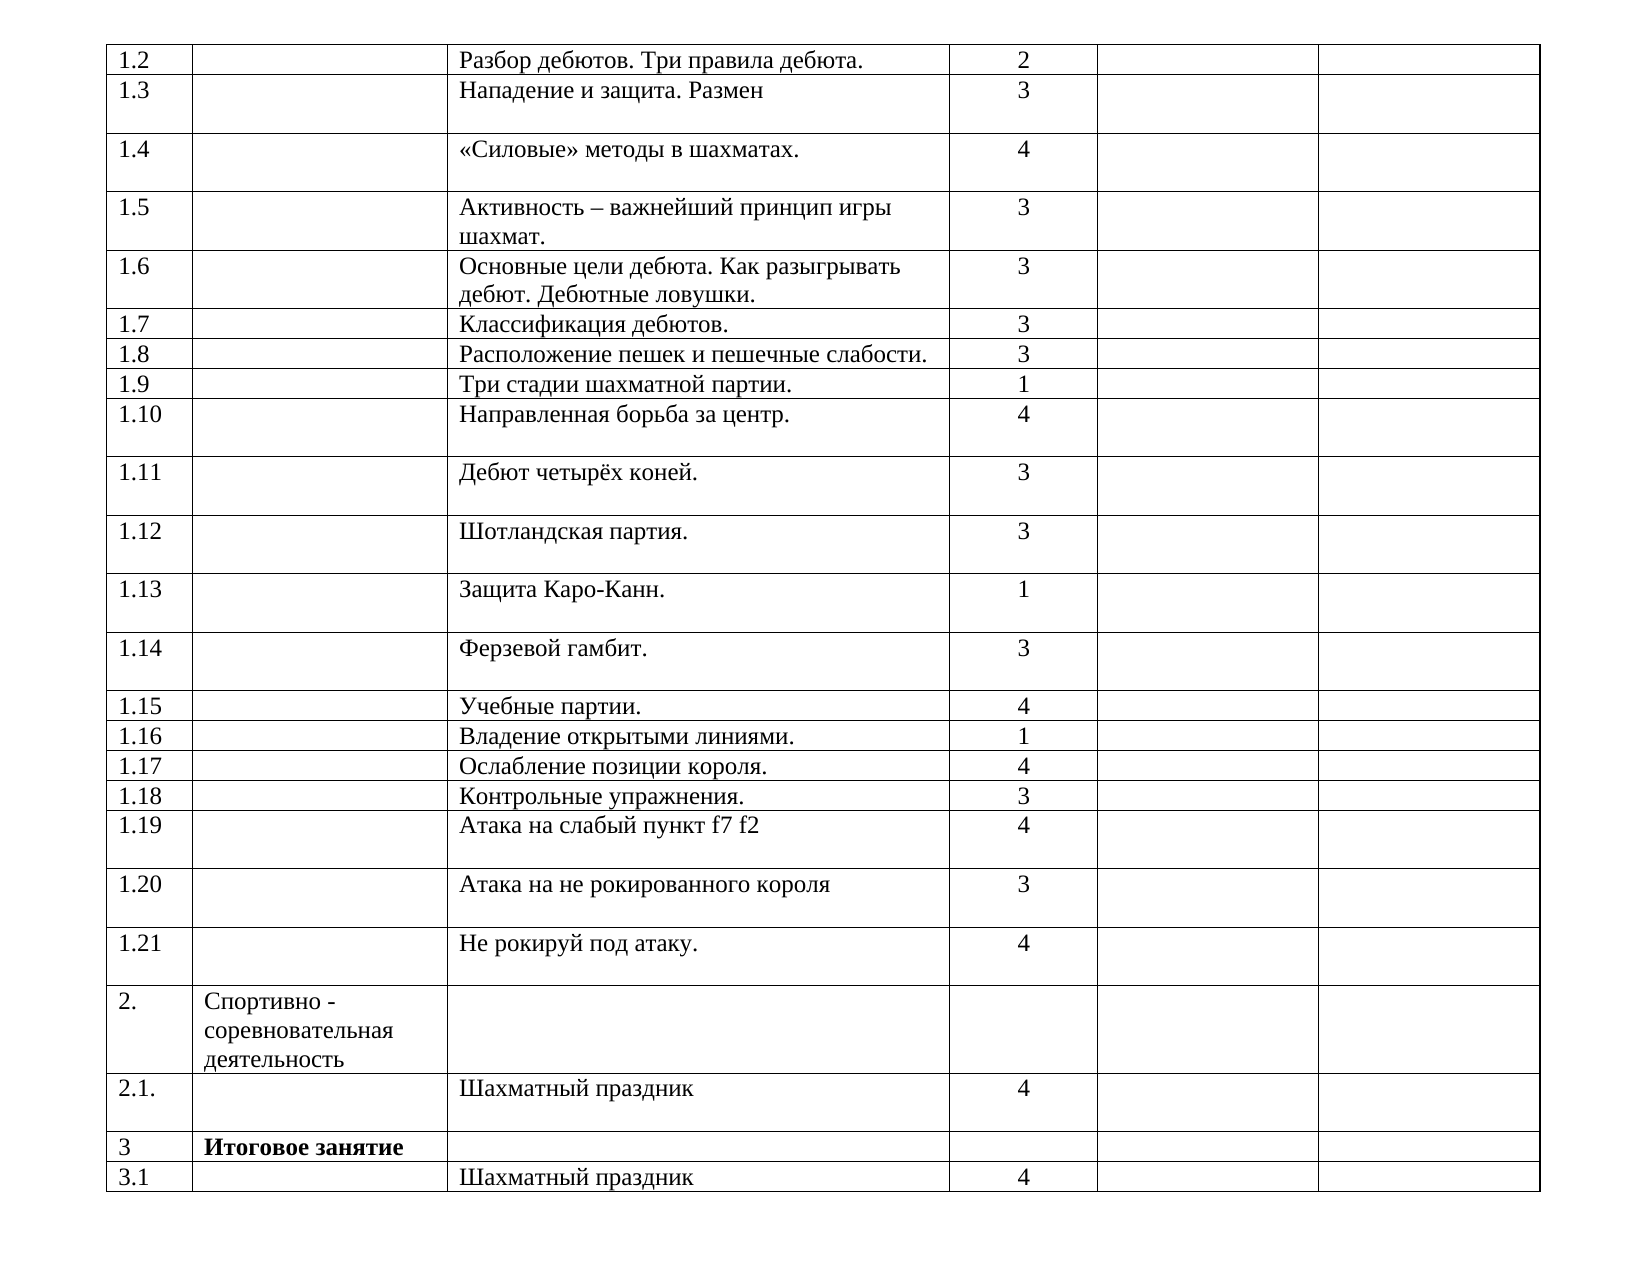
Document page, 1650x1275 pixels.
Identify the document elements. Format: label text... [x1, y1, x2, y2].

table_cell Учебные партии. [448, 691, 949, 720]
table_cell [1319, 309, 1539, 338]
table_cell 1.5 [107, 192, 192, 250]
table_cell [193, 457, 447, 515]
table_cell [193, 134, 447, 191]
table_cell [193, 721, 447, 750]
table_cell 3.1 [107, 1162, 192, 1191]
table_cell [1098, 192, 1318, 250]
table_cell Защита Каро-Канн. [448, 574, 949, 632]
table_cell [1319, 399, 1539, 456]
table_cell [1098, 986, 1318, 1072]
table_cell 1.3 [107, 75, 192, 133]
table_cell [1098, 251, 1318, 308]
table_cell [1319, 516, 1539, 573]
table_cell Атака на не рокированного короля [448, 869, 949, 927]
table_cell [1098, 516, 1318, 573]
table_cell 1.7 [107, 309, 192, 338]
table_cell 4 [950, 1162, 1097, 1191]
table_cell 1.16 [107, 721, 192, 750]
table_cell Нападение и защита. Размен [448, 75, 949, 133]
table_cell Не рокируй под атаку. [448, 928, 949, 985]
table_cell 1.2 [107, 45, 192, 74]
table_cell [193, 811, 447, 868]
table_cell [1098, 339, 1318, 368]
table_cell [193, 369, 447, 398]
table_cell Разбор дебютов. Три правила дебюта. [448, 45, 949, 74]
table_cell 3 [950, 251, 1097, 308]
table_cell [1319, 986, 1539, 1072]
table_cell [193, 781, 447, 809]
table_cell [1319, 369, 1539, 398]
table_cell Ослабление позиции короля. [448, 751, 949, 780]
table_cell 3 [950, 75, 1097, 133]
table_cell Расположение пешек и пешечные слабости. [448, 339, 949, 368]
table_cell 4 [950, 928, 1097, 985]
table_cell [1098, 309, 1318, 338]
table_cell [1098, 1074, 1318, 1131]
table_cell 1 [950, 574, 1097, 632]
table_cell [950, 1132, 1097, 1161]
table_cell 1.10 [107, 399, 192, 456]
table_cell Три стадии шахматной партии. [448, 369, 949, 398]
table_cell [1319, 75, 1539, 133]
table_cell 1.12 [107, 516, 192, 573]
table_cell 3 [107, 1132, 192, 1161]
table_cell 1.6 [107, 251, 192, 308]
table_cell 3 [950, 339, 1097, 368]
table_cell 1.20 [107, 869, 192, 927]
table_cell 1.4 [107, 134, 192, 191]
table_cell [1098, 399, 1318, 456]
table_cell Дебют четырёх коней. [448, 457, 949, 515]
table_cell [1098, 869, 1318, 927]
table_cell 2.1. [107, 1074, 192, 1131]
table_cell [193, 309, 447, 338]
table_cell [193, 339, 447, 368]
table_cell 3 [950, 457, 1097, 515]
table_cell [193, 869, 447, 927]
table_cell [1098, 811, 1318, 868]
table_cell 3 [950, 869, 1097, 927]
table_cell [193, 633, 447, 690]
table_cell Атака на слабый пункт f7 f2 [448, 811, 949, 868]
table_cell [1098, 75, 1318, 133]
table_cell [1319, 633, 1539, 690]
table_cell Итоговое занятие [193, 1132, 447, 1161]
table_cell [448, 1132, 949, 1161]
table_cell 4 [950, 1074, 1097, 1131]
table_cell [1319, 811, 1539, 868]
table_cell 1.11 [107, 457, 192, 515]
table_cell [193, 399, 447, 456]
table_cell 1.9 [107, 369, 192, 398]
table_cell Шахматный праздник [448, 1074, 949, 1131]
table_cell [1319, 134, 1539, 191]
table_cell [1319, 781, 1539, 809]
table_cell 3 [950, 781, 1097, 809]
table_cell [1098, 633, 1318, 690]
table_cell [1098, 574, 1318, 632]
table_cell 1.17 [107, 751, 192, 780]
table_cell [193, 1074, 447, 1131]
table_cell [1098, 928, 1318, 985]
table_cell [1319, 251, 1539, 308]
table_cell [1098, 45, 1318, 74]
table_cell «Силовые» методы в шахматах. [448, 134, 949, 191]
table_cell 3 [950, 633, 1097, 690]
table_cell [1319, 1074, 1539, 1131]
table_cell 1.14 [107, 633, 192, 690]
table_cell [193, 1162, 447, 1191]
table_cell 3 [950, 516, 1097, 573]
table_cell 2. [107, 986, 192, 1072]
table_cell Активность – важнейший принцип игры шахмат. [448, 192, 949, 250]
table_cell 1.21 [107, 928, 192, 985]
table_cell Спортивно - соревновательная деятельность [193, 986, 447, 1072]
table_cell [1319, 721, 1539, 750]
table_cell 1.18 [107, 781, 192, 809]
table_cell 1.15 [107, 691, 192, 720]
table_cell [1319, 1132, 1539, 1161]
table_cell 2 [950, 45, 1097, 74]
table_cell [1098, 457, 1318, 515]
table_cell Классификация дебютов. [448, 309, 949, 338]
table_cell [193, 251, 447, 308]
table_cell Контрольные упражнения. [448, 781, 949, 809]
table_cell 3 [950, 309, 1097, 338]
table_cell 1 [950, 369, 1097, 398]
table_cell [1098, 691, 1318, 720]
table_cell [193, 192, 447, 250]
table_cell [1319, 45, 1539, 74]
table_cell [1319, 928, 1539, 985]
table_cell 1.19 [107, 811, 192, 868]
table_cell Основные цели дебюта. Как разыгрывать дебют. Дебютные ловушки. [448, 251, 949, 308]
table_cell [193, 574, 447, 632]
table_cell [1319, 1162, 1539, 1191]
table_cell 1.8 [107, 339, 192, 368]
table_cell [1319, 457, 1539, 515]
table_cell Шахматный праздник [448, 1162, 949, 1191]
table_cell 1.13 [107, 574, 192, 632]
table_cell [1098, 721, 1318, 750]
table_cell 4 [950, 399, 1097, 456]
table_cell [193, 928, 447, 985]
table_cell [1319, 869, 1539, 927]
table_cell [1319, 192, 1539, 250]
table_cell 4 [950, 691, 1097, 720]
table_cell [193, 516, 447, 573]
table_cell [193, 691, 447, 720]
table_cell 4 [950, 751, 1097, 780]
table_cell Ферзевой гамбит. [448, 633, 949, 690]
table_cell Шотландская партия. [448, 516, 949, 573]
table_cell 4 [950, 134, 1097, 191]
table_cell [1319, 751, 1539, 780]
table_cell 4 [950, 811, 1097, 868]
table_cell [193, 45, 447, 74]
table_cell Направленная борьба за центр. [448, 399, 949, 456]
table_cell [448, 986, 949, 1072]
table_cell [193, 75, 447, 133]
table_cell 3 [950, 192, 1097, 250]
table_cell [1319, 691, 1539, 720]
table_cell [1319, 574, 1539, 632]
table_cell [950, 986, 1097, 1072]
table_cell [1098, 751, 1318, 780]
table_cell [1098, 369, 1318, 398]
table_cell [1098, 781, 1318, 809]
table_cell Владение открытыми линиями. [448, 721, 949, 750]
table_cell [1098, 1162, 1318, 1191]
table_cell 1 [950, 721, 1097, 750]
table_cell [1319, 339, 1539, 368]
table_cell [1098, 1132, 1318, 1161]
table_cell [1098, 134, 1318, 191]
table_cell [193, 751, 447, 780]
